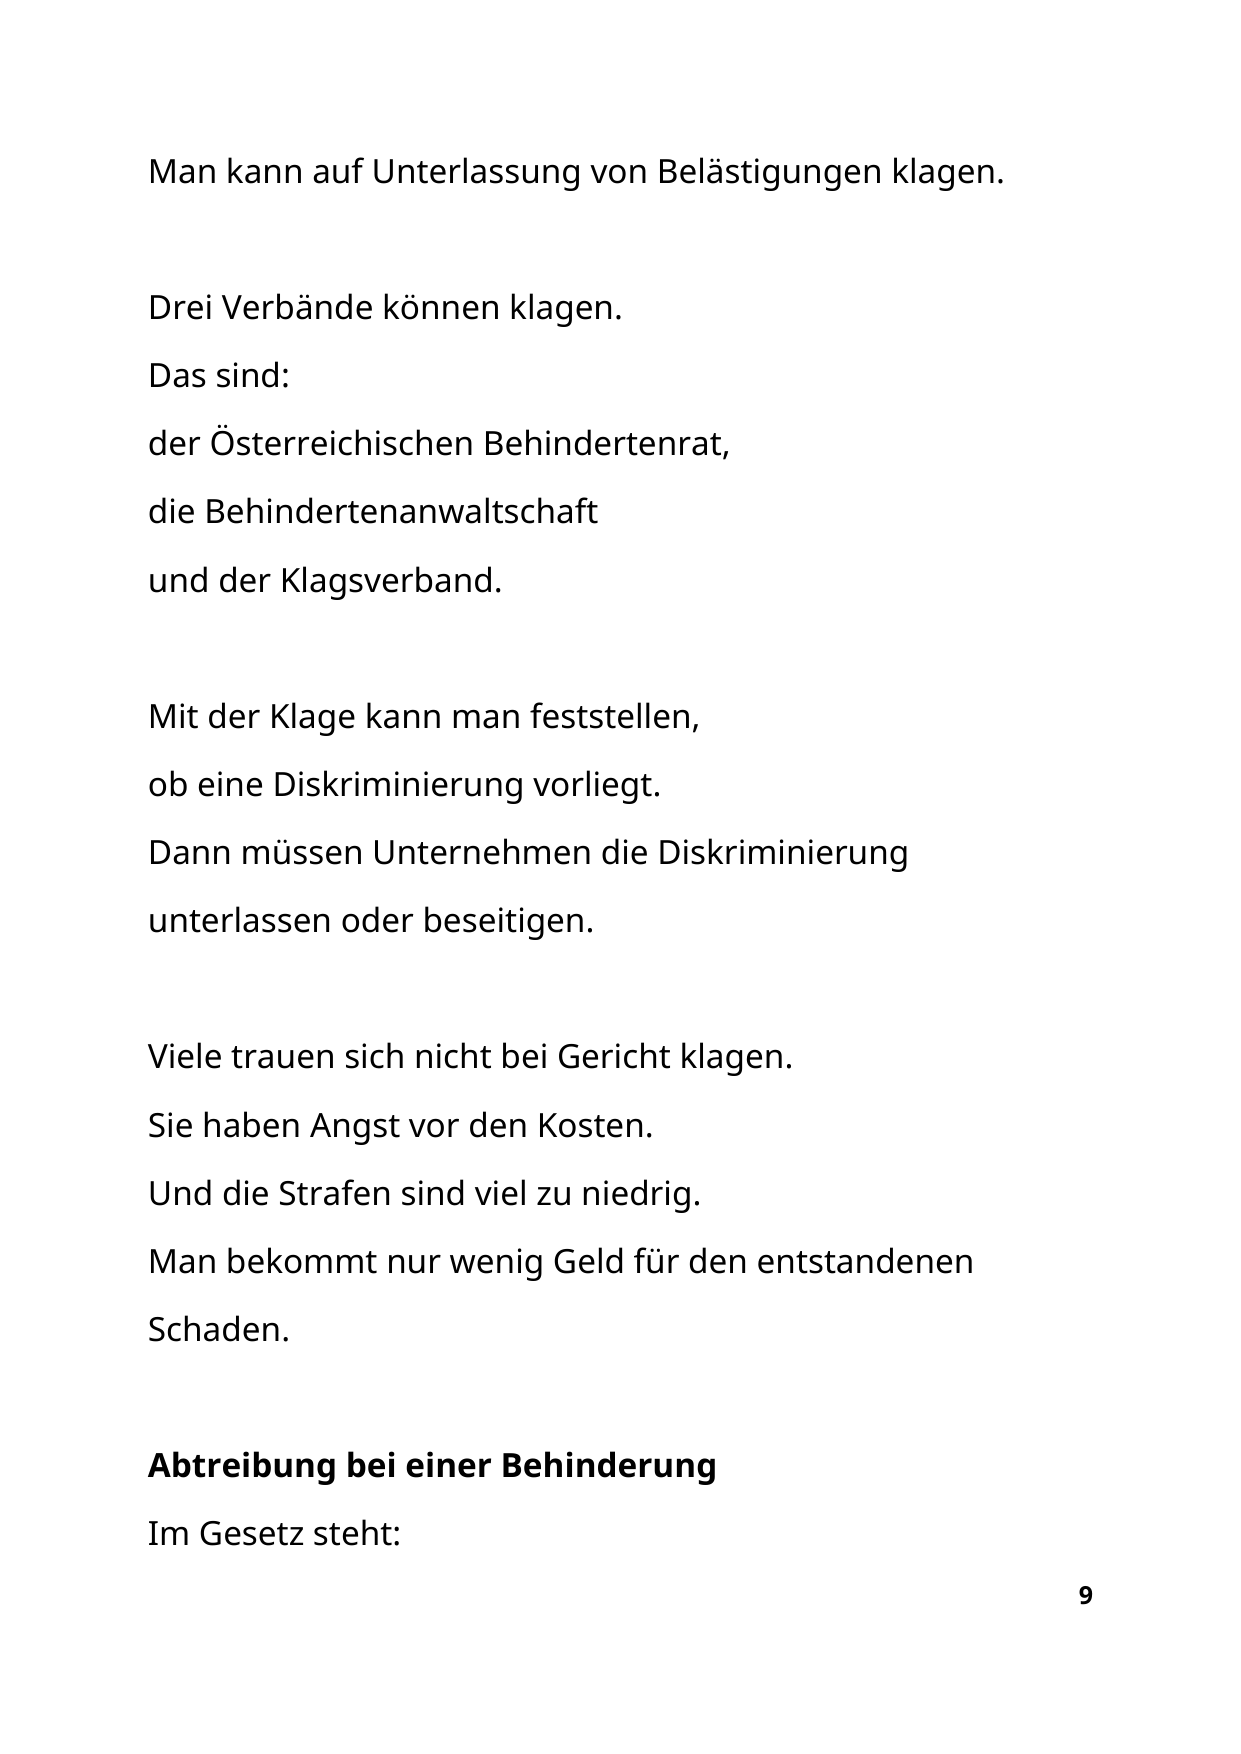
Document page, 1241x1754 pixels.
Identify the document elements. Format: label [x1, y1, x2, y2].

text [148, 148, 1093, 1556]
